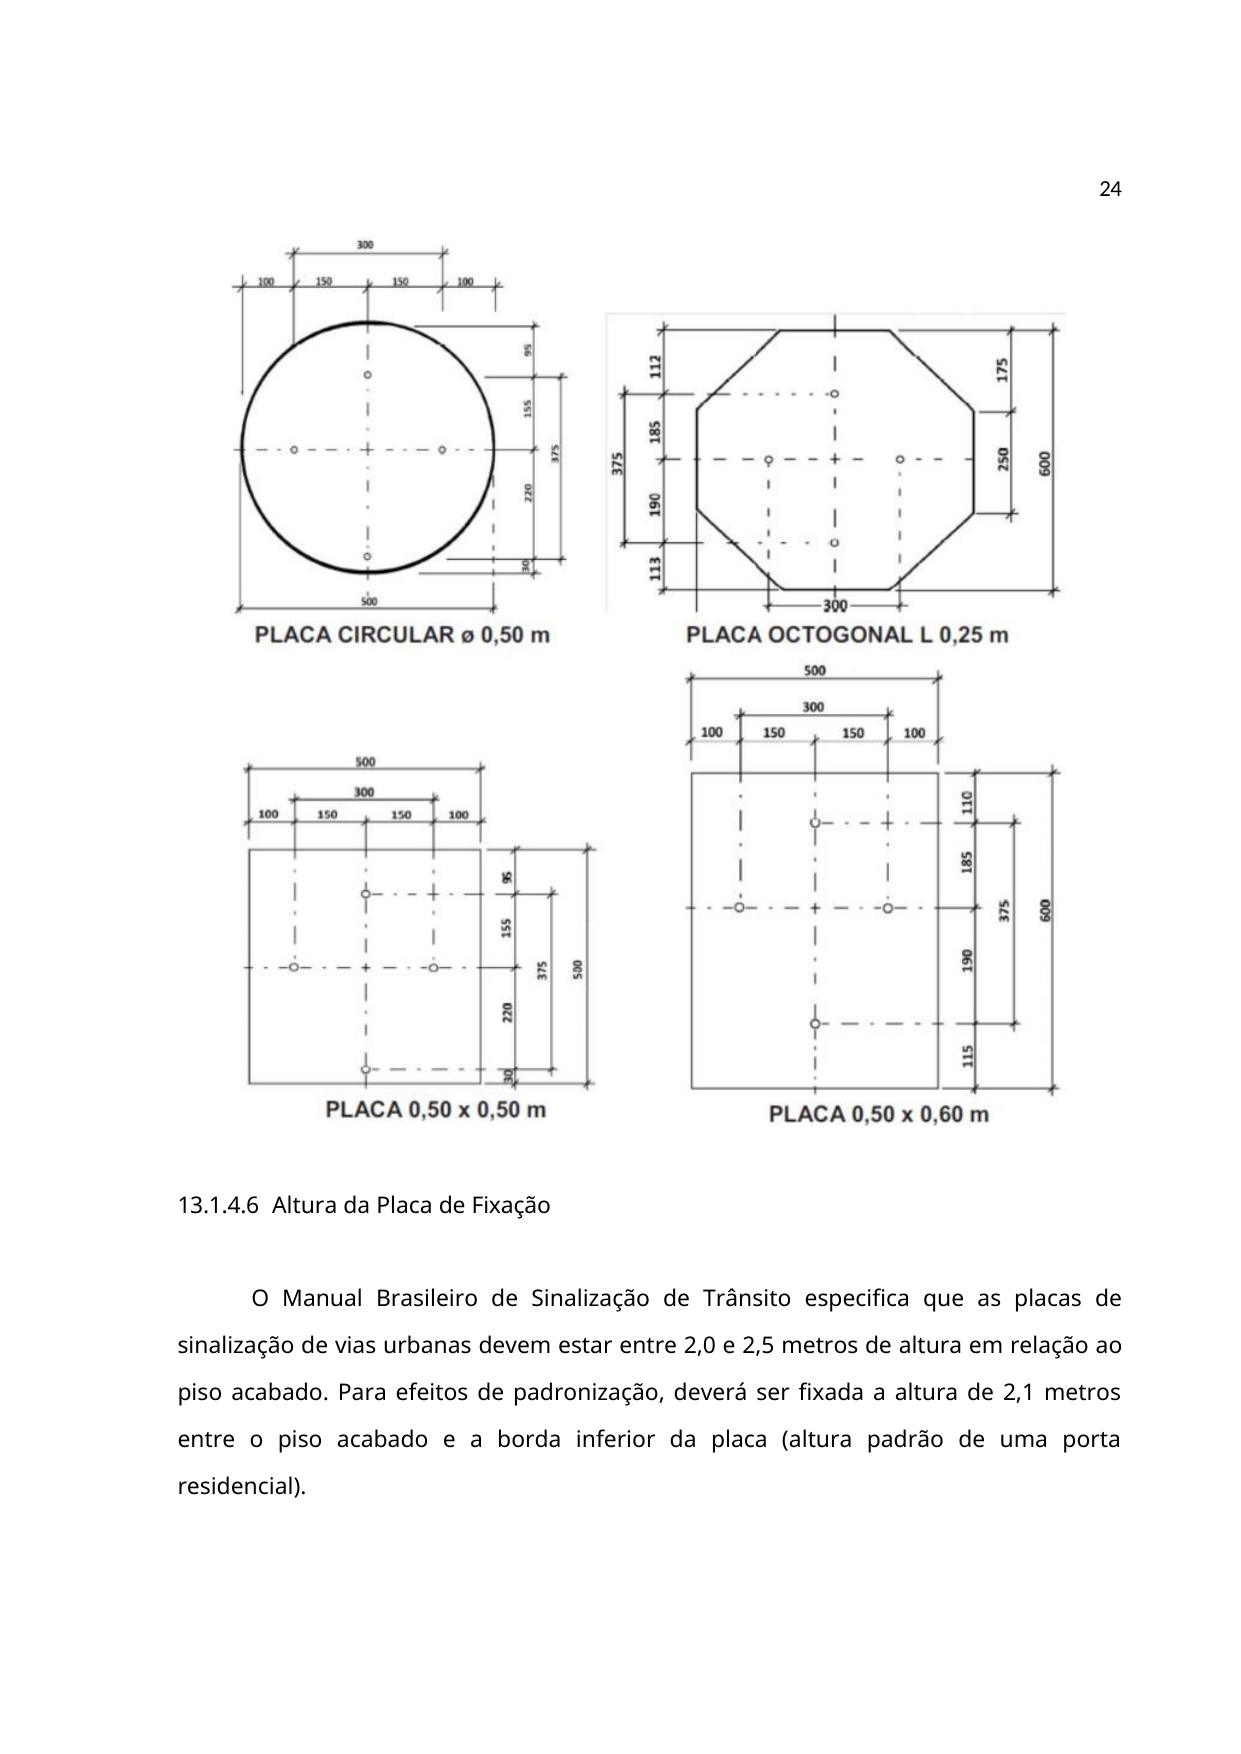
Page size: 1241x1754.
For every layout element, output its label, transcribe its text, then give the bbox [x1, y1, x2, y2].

list Altura da Placa de Fixação [177, 1189, 1134, 1220]
text O Manual Brasileiro de Sinalização de Trânsito especifica que as placas de sinalização de vias urbanas devem estar entre 2,0 e 2,5 metros de altura em relação ao piso acabado. Para efeitos de padronização, deverá ser fixada a altura de 2,1 metros entre o piso acabado e a borda inferior da placa (altura padrão de uma porta residencial). [177, 1282, 1123, 1501]
picture [231, 235, 1067, 1126]
